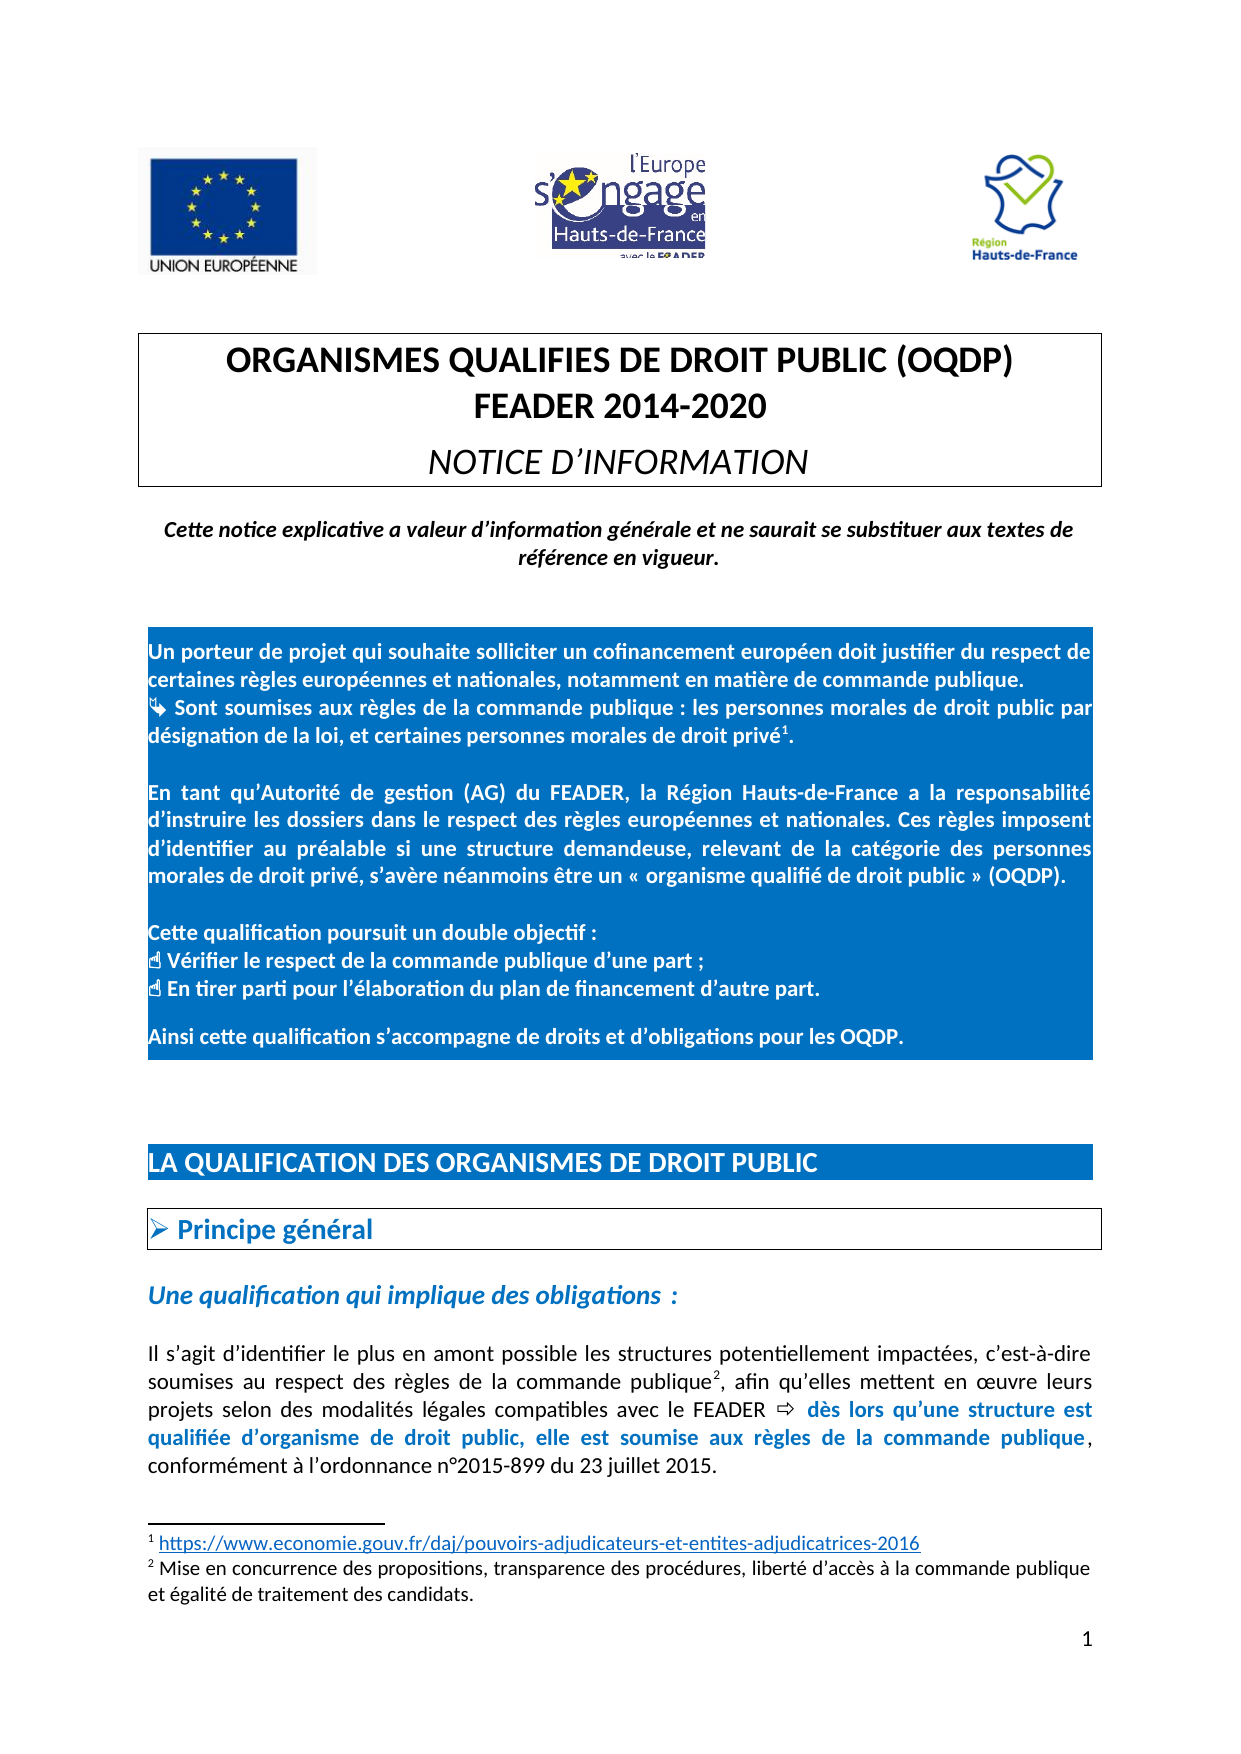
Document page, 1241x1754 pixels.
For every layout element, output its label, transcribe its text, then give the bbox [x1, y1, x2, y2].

text Principe général [148, 1209, 1101, 1249]
text ORGANISMES QUALIFIES DE DROIT PUBLIC (OQDP) [139, 334, 1101, 382]
text En tirer parti pour l’élaboration du plan de financement d’autre part. [148, 974, 1093, 1002]
text En tant qu’Autorité de gestion (AG) du FEADER, la Région Hauts-de-France a la responsabilité d’instruire les dossiers dans le respect des règles européennes et nationales. Ces règles imposent d’identifier au préalable si une structure demandeuse, relevant de la catégorie des personnes morales de droit privé, s’avère néanmoins être un « organisme qualifié de droit public » (OQDP). [148, 778, 1093, 890]
text Ainsi cette qualification s’accompagne de droits et d’obligations pour les OQDP. [148, 1022, 1093, 1050]
text Il s’agit d’identifier le plus en amont possible les structures potentiellement impactées, c’est-à-dire soumises au respect des règles de la commande publique, afin qu’elles mettent en œuvre leurs projets selon des modalités légales compatibles avec le FEADER dès lors qu’une structure est qualifiée d’organisme de droit public, elle est soumise aux règles de la commande publique, conformément à l’ordonnance n°2015-899 du 23 juillet 2015. [148, 1339, 1093, 1479]
text Cette notice explicative a valeur d’information générale et ne saurait se substituer aux textes de référence en vigueur. [148, 515, 1093, 571]
text Une qualification qui implique des obligations : [148, 1278, 1093, 1311]
text LA QUALIFICATION DES ORGANISMES DE DROIT PUBLIC [148, 1144, 1093, 1180]
picture [137, 147, 318, 275]
text FEADER 2014-2020 [148, 382, 1093, 428]
text Sont soumises aux règles de la commande publique : les personnes morales de droit public par désignation de la loi, et certaines personnes morales de droit privé. [148, 693, 1093, 749]
text Cette qualification poursuit un double objectif : [148, 918, 1093, 946]
text NOTICE D’INFORMATION [139, 435, 1101, 486]
text Vérifier le respect de la commande publique d’une part ; [148, 946, 1093, 974]
picture [533, 153, 705, 256]
picture [970, 152, 1080, 262]
text Un porteur de projet qui souhaite solliciter un cofinancement européen doit justifier du respect de certaines règles européennes et nationales, notamment en matière de commande publique. [148, 637, 1093, 693]
